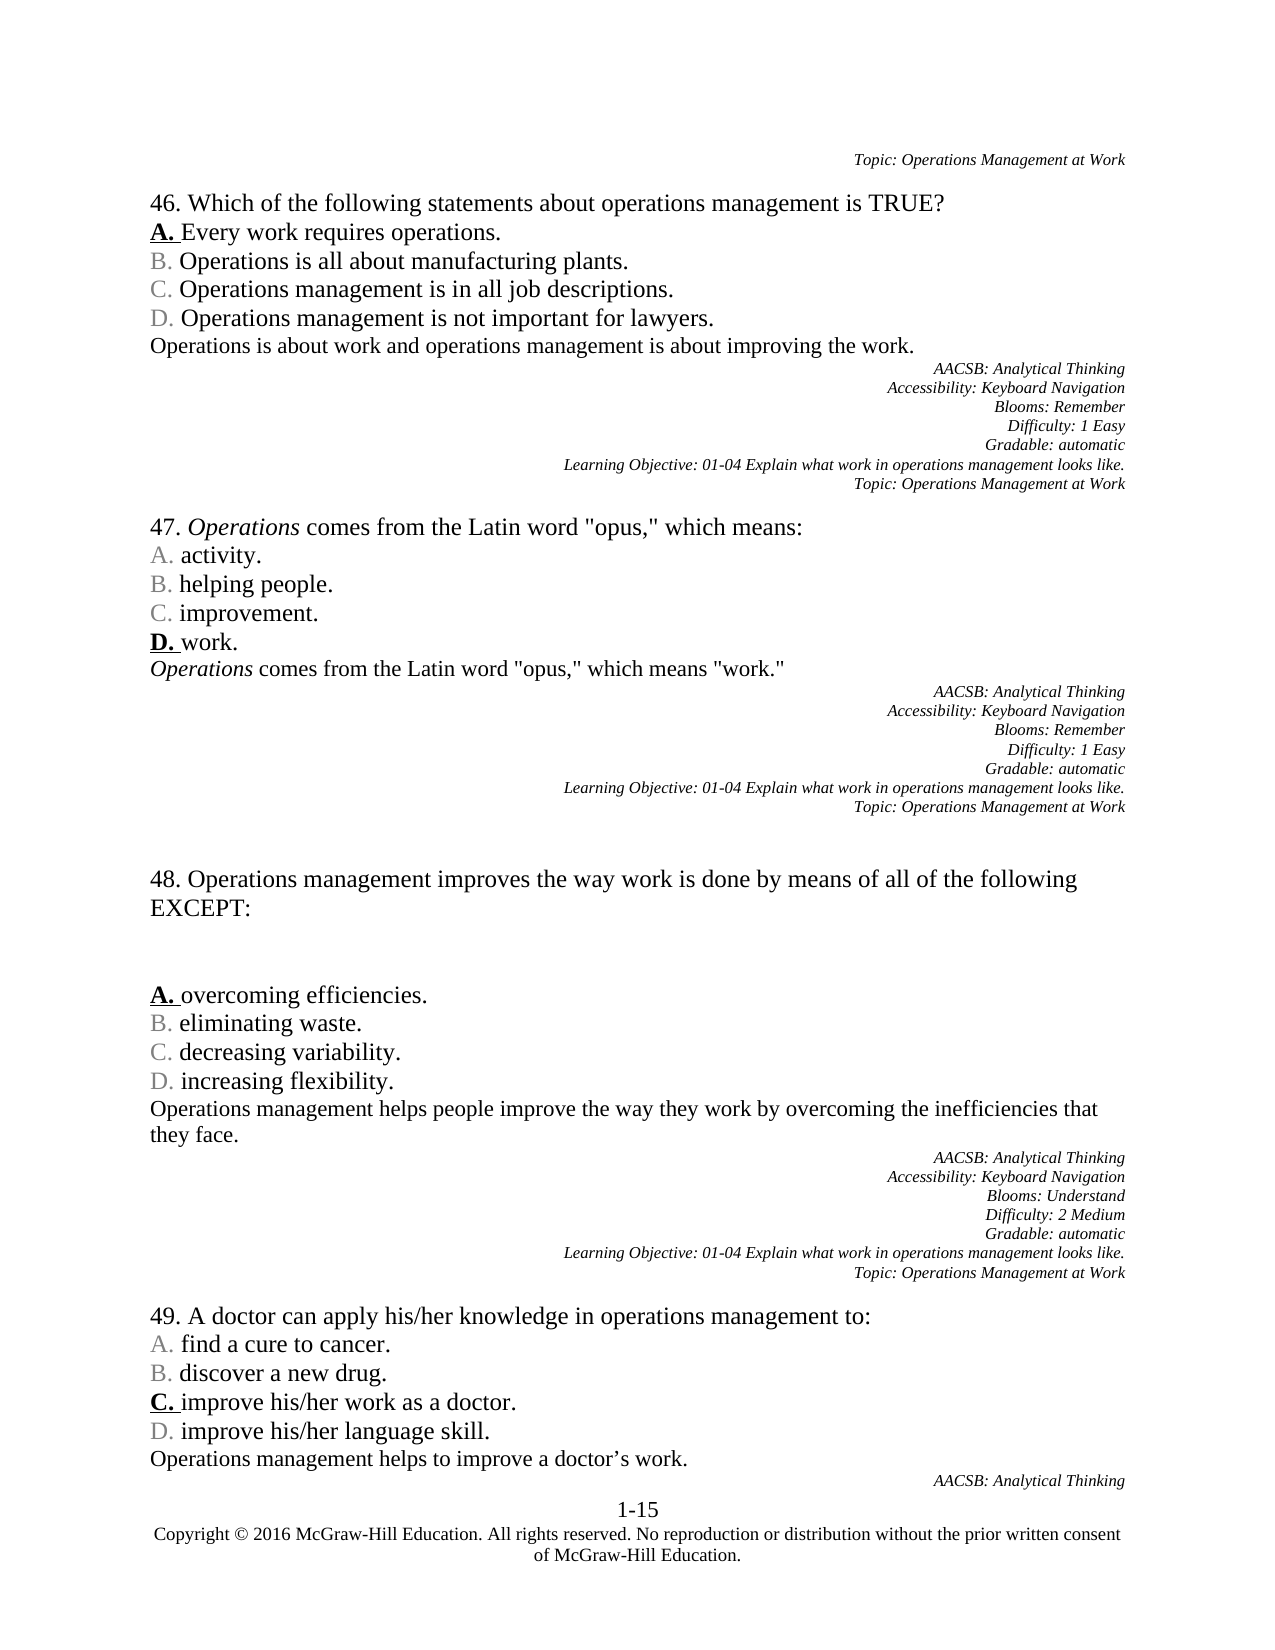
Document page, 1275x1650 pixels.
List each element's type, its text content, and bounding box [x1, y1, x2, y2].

text Operations management helps people improve the way they work by overcoming the inefficiencies that they face. [150, 1095, 1125, 1147]
text C. Operations management is in all job descriptions. [150, 274, 1125, 303]
text A. find a cure to cancer. [150, 1329, 1125, 1358]
text Topic: Operations Management at Work [150, 473, 1125, 493]
text AACSB: Analytical Thinking [150, 358, 1125, 378]
text AACSB: Analytical Thinking [150, 1471, 1125, 1490]
text B. Operations is all about manufacturing plants. [150, 246, 1125, 274]
text Blooms: Understand [150, 1186, 1125, 1205]
text B. eliminating waste. [150, 1008, 1125, 1037]
text 49. A doctor can apply his/her knowledge in operations management to: [150, 1301, 1125, 1329]
text Difficulty: 1 Easy [150, 739, 1125, 758]
text Blooms: Remember [150, 397, 1125, 416]
text Gradable: automatic [150, 1224, 1125, 1243]
text Learning Objective: 01-04 Explain what work in operations management looks like. [150, 1243, 1125, 1262]
text AACSB: Analytical Thinking [150, 1147, 1125, 1167]
text Operations comes from the Latin word "opus," which means "work." [150, 656, 1125, 682]
text Learning Objective: 01-04 Explain what work in operations management looks like. [150, 778, 1125, 797]
text A. Every work requires operations. [150, 217, 1125, 246]
text 47. Operations comes from the Latin word "opus," which means: [150, 512, 1125, 541]
text AACSB: Analytical Thinking [150, 682, 1125, 701]
text Difficulty: 2 Medium [150, 1205, 1125, 1224]
text A. overcoming efficiencies. [150, 980, 1125, 1008]
text D. increasing flexibility. [150, 1066, 1125, 1095]
text C. improve his/her work as a doctor. [150, 1387, 1125, 1416]
text C. decreasing variability. [150, 1037, 1125, 1066]
text Blooms: Remember [150, 720, 1125, 739]
text 48. Operations management improves the way work is done by means of all of the following EXCEPT: [150, 864, 1125, 922]
text Gradable: automatic [150, 758, 1125, 778]
text D. improve his/her language skill. [150, 1416, 1125, 1444]
text Accessibility: Keyboard Navigation [150, 701, 1125, 720]
text Topic: Operations Management at Work [150, 150, 1125, 169]
text A. activity. [150, 541, 1125, 569]
text Topic: Operations Management at Work [150, 797, 1125, 816]
text Operations management helps to improve a doctor’s work. [150, 1444, 1125, 1471]
text Difficulty: 1 Easy [150, 416, 1125, 435]
text Gradable: automatic [150, 435, 1125, 454]
text C. improvement. [150, 598, 1125, 627]
text Operations is about work and operations management is about improving the work. [150, 332, 1125, 358]
text Topic: Operations Management at Work [150, 1262, 1125, 1282]
text Accessibility: Keyboard Navigation [150, 378, 1125, 397]
text Learning Objective: 01-04 Explain what work in operations management looks like. [150, 454, 1125, 473]
text 46. Which of the following statements about operations management is TRUE? [150, 188, 1125, 217]
text D. work. [150, 627, 1125, 656]
text D. Operations management is not important for lawyers. [150, 303, 1125, 332]
text B. discover a new drug. [150, 1358, 1125, 1387]
text Accessibility: Keyboard Navigation [150, 1167, 1125, 1186]
text B. helping people. [150, 569, 1125, 598]
